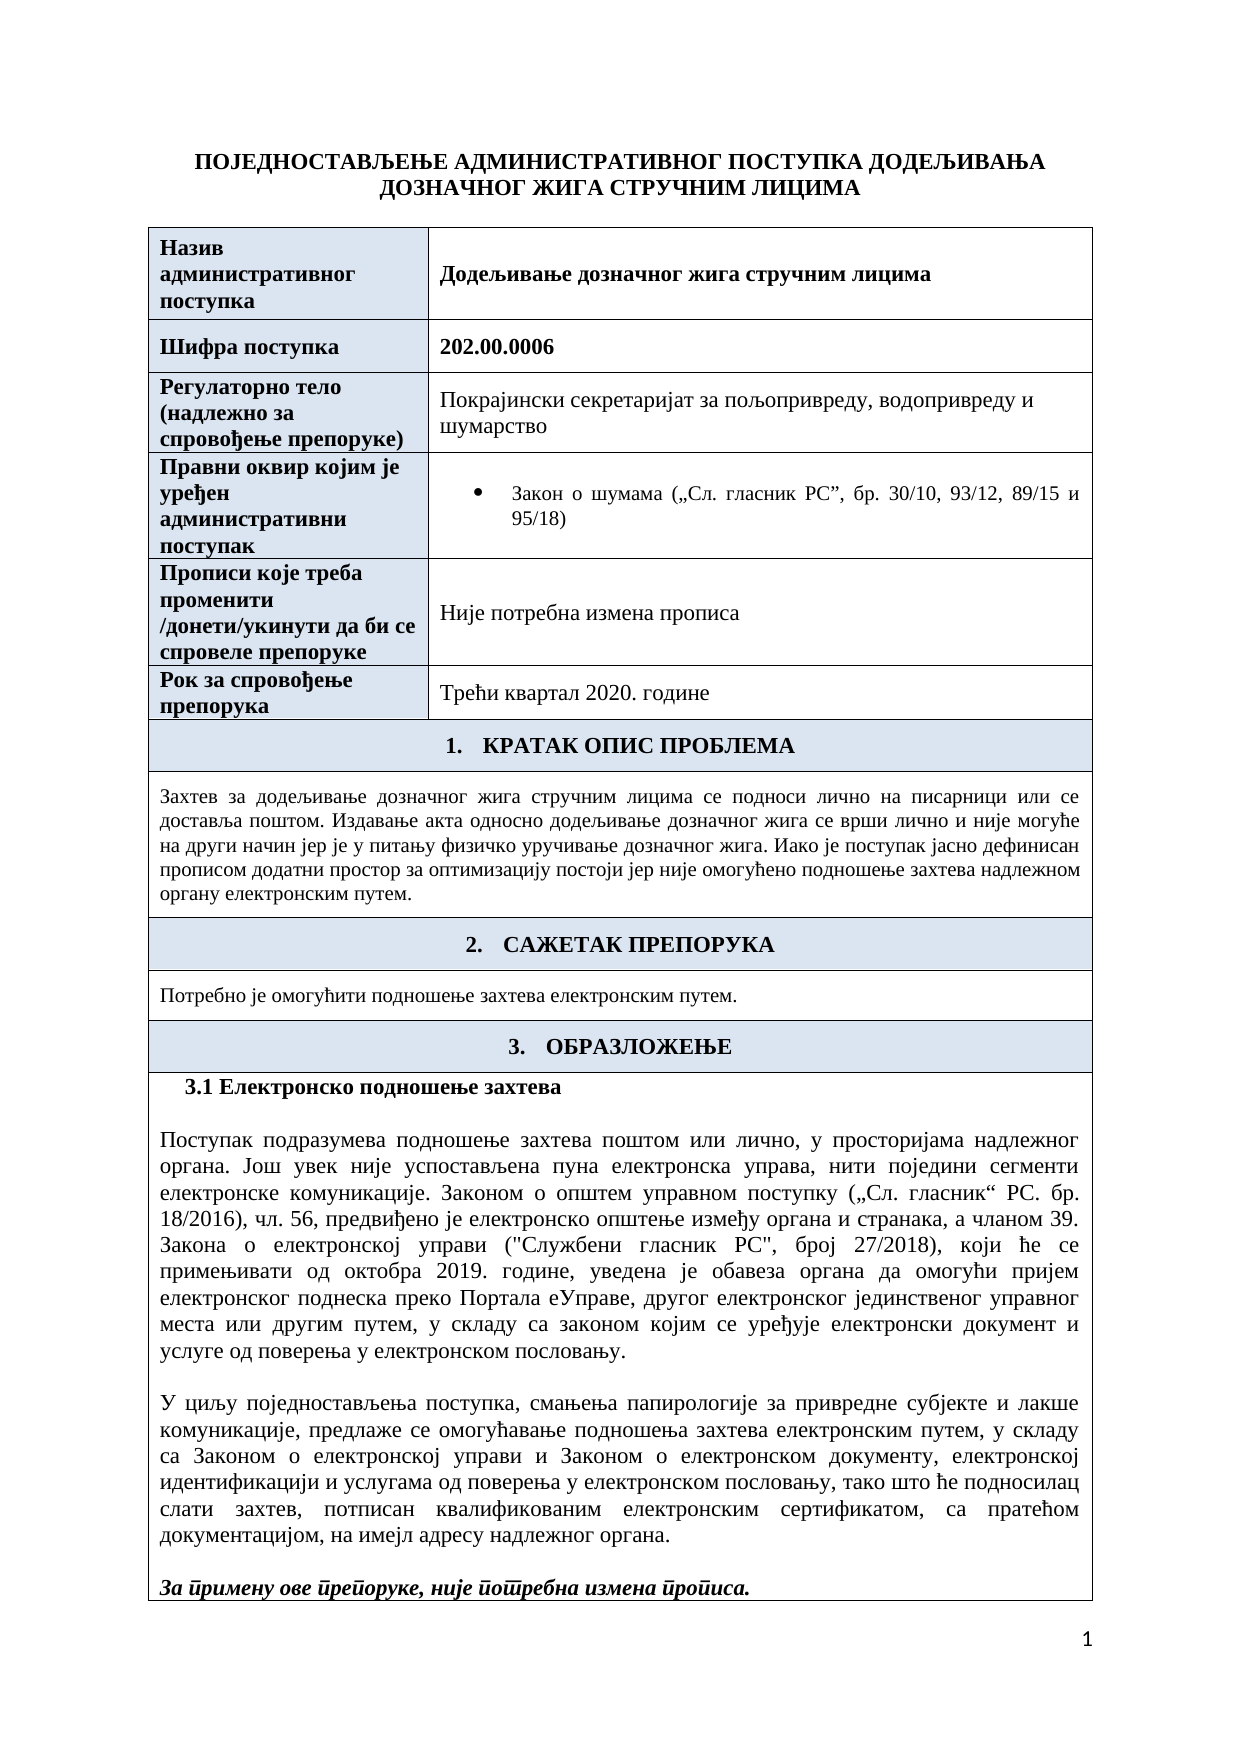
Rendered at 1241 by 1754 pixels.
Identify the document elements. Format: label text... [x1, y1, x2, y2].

table_cell САЖЕТАК ПРЕПОРУКА [149, 918, 1092, 969]
table_cell ОБРАЗЛОЖЕЊЕ [149, 1021, 1092, 1072]
table_cell Рок за спровођење препорука [149, 666, 428, 718]
table_cell Правни оквир којим је уређен административни поступак [149, 453, 428, 558]
table_cell Регулаторно тело (надлежно за спровођење препоруке) [149, 373, 428, 452]
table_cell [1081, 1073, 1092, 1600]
table_cell Није потребна измена прописа [429, 559, 1092, 665]
table_cell 202.00.0006 [429, 320, 1092, 372]
table_header Додељивање дозначног жига стручним лицима [429, 228, 1092, 319]
table_cell КРАТАК ОПИС ПРОБЛЕМА [149, 720, 1092, 771]
table_cell Покрајински секретаријат за пољопривреду, водопривреду и шумарство [429, 373, 1092, 452]
table_cell Шифра поступка [149, 320, 428, 372]
text ПОЈЕДНОСТАВЉЕЊЕ АДМИНИСТРАТИВНОГ ПОСТУПКА ДОДЕЉИВАЊА ДОЗНАЧНОГ ЖИГА СТРУЧНИМ ЛИЦИМА [148, 148, 1092, 200]
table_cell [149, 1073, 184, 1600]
table_cell Захтев за додељивање дозначног жига стручним лицима се подноси лично на писарници или се доставља поштом. Издавање акта односно додељивање дозначног жига се врши лично и није могуће на други начин јер је у питању физичко уручивање дозначног жига. Иако је поступак јасно дефинисан прописом додатни простор за оптимизацију постоји јер није омогућено подношење захтева надлежном органу електронским путем. [149, 772, 1092, 917]
table_cell Трећи квартал 2020. године [429, 666, 1092, 718]
table_cell Закон о шумама („Сл. гласник РС”, бр. 30/10, 93/12, 89/15 и 95/18) [429, 453, 1092, 558]
table_header Назив административног поступка [149, 228, 428, 319]
table_cell Прописи које треба променити /донети/укинути да би се спровеле препоруке [149, 559, 428, 665]
table_cell Потребно је омогућити подношење захтева електронским путем. [149, 971, 1092, 1020]
